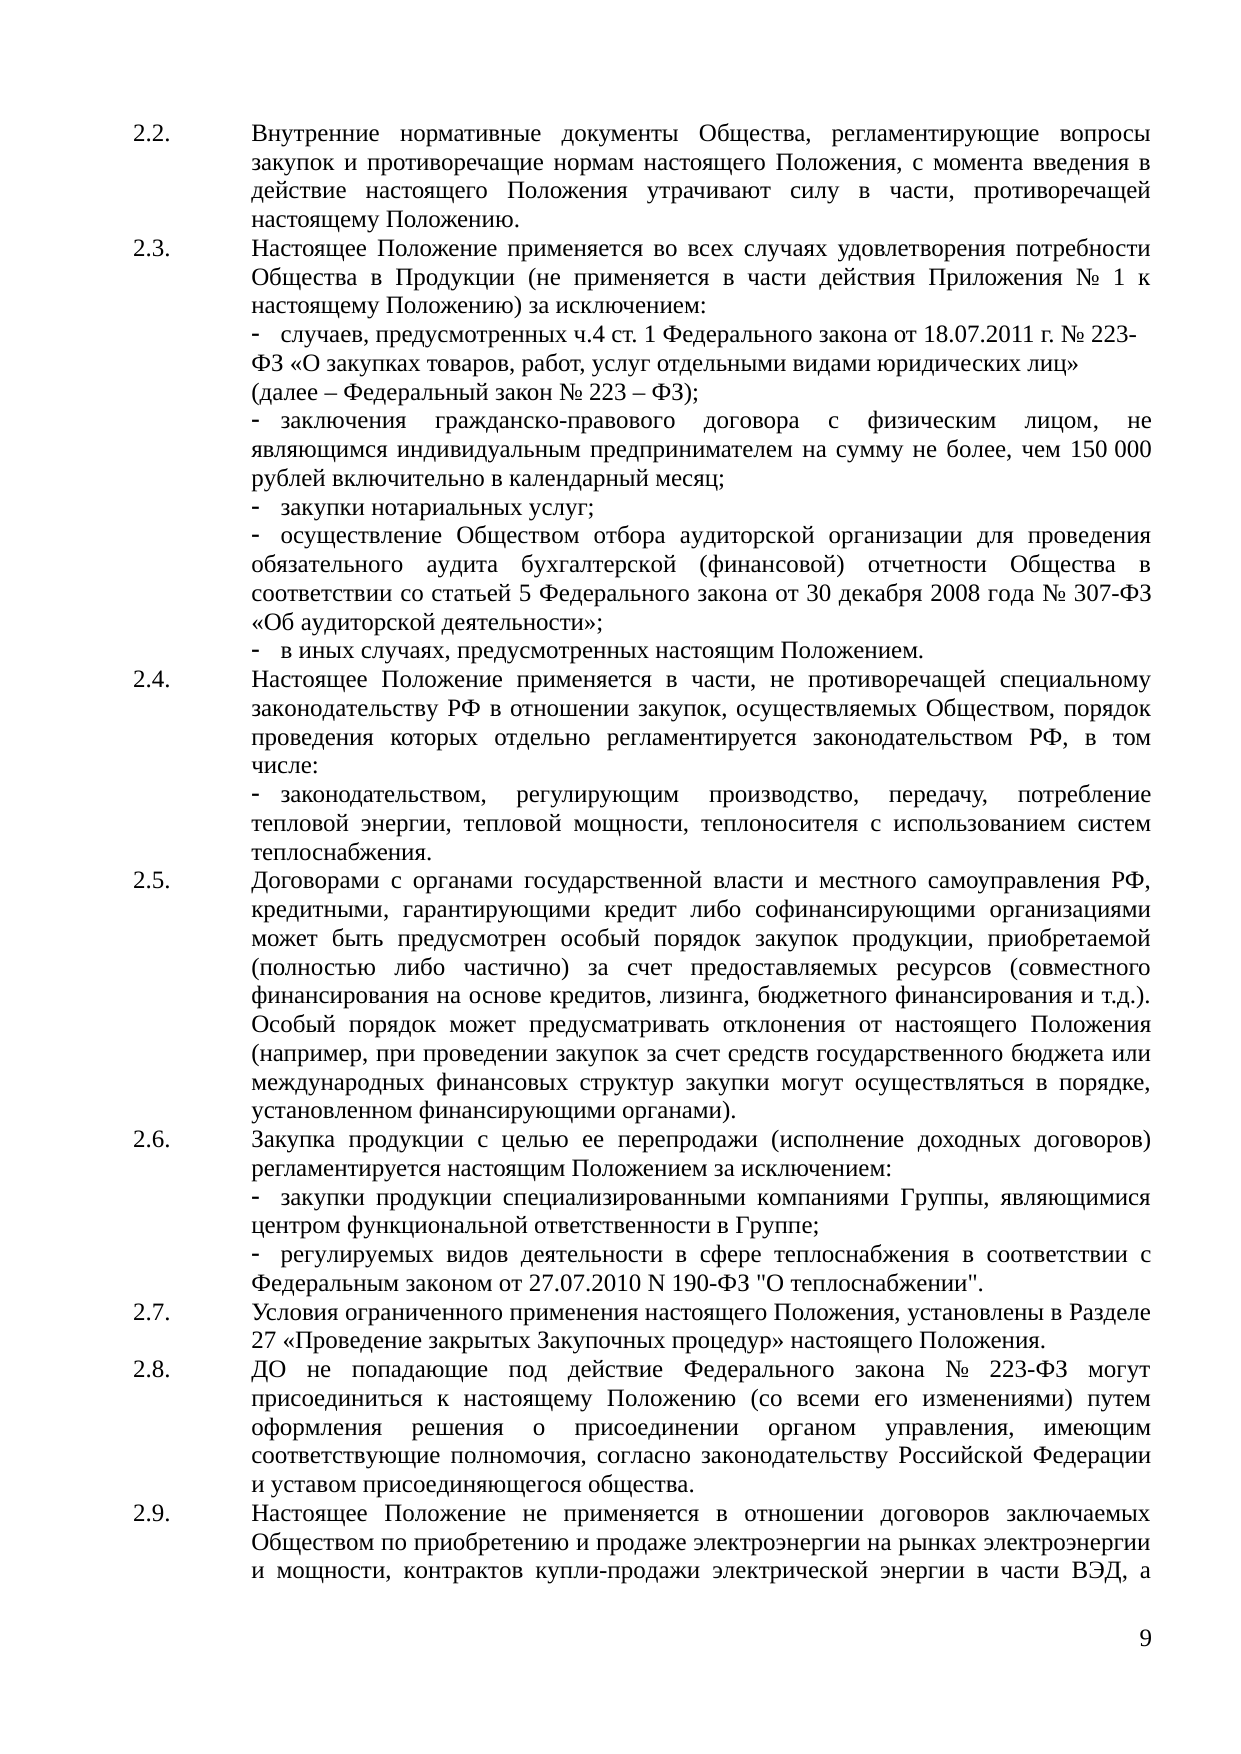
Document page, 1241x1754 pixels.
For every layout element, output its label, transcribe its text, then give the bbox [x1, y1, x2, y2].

list Закупка продукции с целью ее перепродажи (исполнение доходных договоров) регламентируется настоящим Положением за исключением: [133, 1124, 1152, 1182]
list Настоящее Положение применяется во всех случаях удовлетворения потребности Общества в Продукции (не применяется в части действия Приложения № 1 к настоящему Положению) за исключением: [133, 233, 1152, 319]
list Условия ограниченного применения настоящего Положения, установлены в Разделе 27 «Проведение закрытых Закупочных процедур» настоящего Положения. [133, 1297, 1152, 1354]
list закупки продукции специализированными компаниями Группы, являющимися центром функциональной ответственности в Группе; [251, 1182, 1152, 1239]
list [133, 1498, 1152, 1584]
list закупки нотариальных услуг; [251, 492, 1152, 521]
list Настоящее Положение применяется в части, не противоречащей специальному законодательству РФ в отношении закупок, осуществляемых Обществом, порядок проведения которых отдельно регламентируется законодательством РФ, в том числе: [133, 664, 1152, 779]
list регулируемых видов деятельности в сфере теплоснабжения в соответствии с Федеральным законом от 27.07.2010 N 190-ФЗ "О теплоснабжении". [251, 1239, 1152, 1297]
list законодательством, регулирующим производство, передачу, потребление тепловой энергии, тепловой мощности, теплоносителя с использованием систем теплоснабжения. [251, 779, 1152, 866]
list Внутренние нормативные документы Общества, регламентирующие вопросы закупок и противоречащие нормам настоящего Положения, с момента введения в действие настоящего Положения утрачивают силу в части, противоречащей настоящему Положению. [133, 118, 1152, 233]
list в иных случаях, предусмотренных настоящим Положением. [251, 636, 1152, 664]
list осуществление Обществом отбора аудиторской организации для проведения обязательного аудита бухгалтерской (финансовой) отчетности Общества в соответствии со статьей 5 Федерального закона от 30 декабря 2008 года № 307-ФЗ «Об аудиторской деятельности»; [251, 521, 1152, 636]
list случаев, предусмотренных ч.4 ст. 1 Федерального закона от 18.07.2011 г. № 223-ФЗ «О закупках товаров, работ, услуг отдельными видами юридических лиц» (далее – Федеральный закон № 223 – ФЗ); [251, 319, 1152, 406]
list Договорами с органами государственной власти и местного самоуправления РФ, кредитными, гарантирующими кредит либо софинансирующими организациями может быть предусмотрен особый порядок закупок продукции, приобретаемой (полностью либо частично) за счет предоставляемых ресурсов (совместного финансирования на основе кредитов, лизинга, бюджетного финансирования и т.д.). Особый порядок может предусматривать отклонения от настоящего Положения (например, при проведении закупок за счет средств государственного бюджета или международных финансовых структур закупки могут осуществляться в порядке, установленном финансирующими органами). [133, 866, 1152, 1124]
list ДО не попадающие под действие Федерального закона № 223-ФЗ могут присоединиться к настоящему Положению (со всеми его изменениями) путем оформления решения о присоединении органом управления, имеющим соответствующие полномочия, согласно законодательству Российской Федерации и уставом присоединяющегося общества. [133, 1354, 1152, 1498]
list заключения гражданско-правового договора с физическим лицом, не являющимся индивидуальным предпринимателем на сумму не более, чем 150 000 рублей включительно в календарный месяц; [251, 406, 1152, 492]
